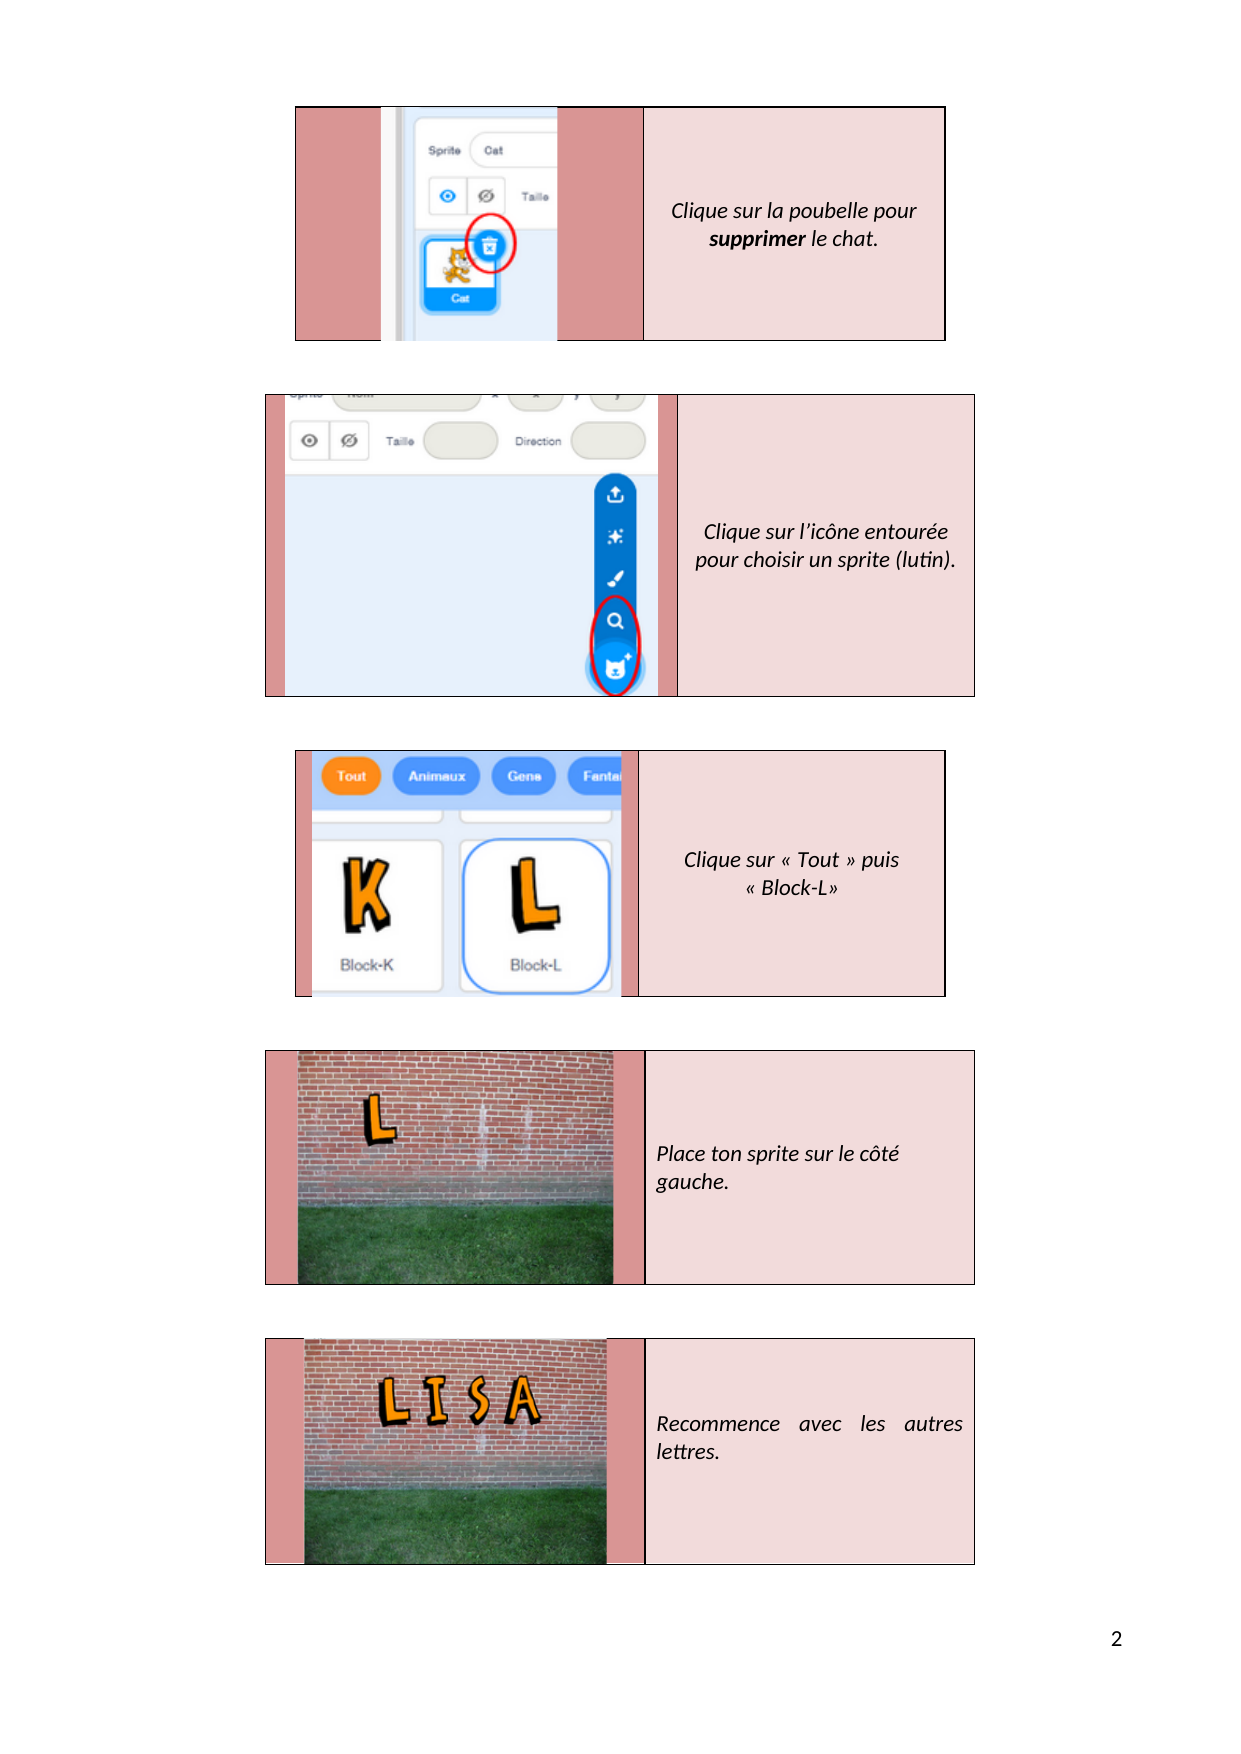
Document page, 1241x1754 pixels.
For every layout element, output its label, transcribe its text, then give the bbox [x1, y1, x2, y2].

table_header [607, 1339, 644, 1563]
table_header Clique sur « Tout » puis « Block-L» [639, 751, 944, 996]
table_header [266, 395, 285, 696]
table_header [296, 751, 312, 996]
table_header [558, 108, 643, 340]
table_header Place ton sprite sur le côté gauche. [646, 1051, 974, 1284]
table_header [296, 108, 380, 340]
picture [312, 751, 622, 997]
picture [303, 1338, 607, 1564]
table_header [614, 1051, 644, 1284]
table_header [266, 1051, 297, 1284]
table_header Clique sur la poubelle pour supprimer le chat. [644, 108, 944, 340]
picture [380, 107, 558, 341]
table_header [658, 395, 677, 696]
table_header Clique sur l’icône entourée pour choisir un sprite (lutin). [678, 395, 974, 696]
picture [297, 1051, 614, 1284]
table_header Recommence avec les autres lettres. [646, 1339, 974, 1563]
picture [285, 395, 658, 696]
table_header [266, 1339, 303, 1563]
table_header [622, 751, 638, 996]
